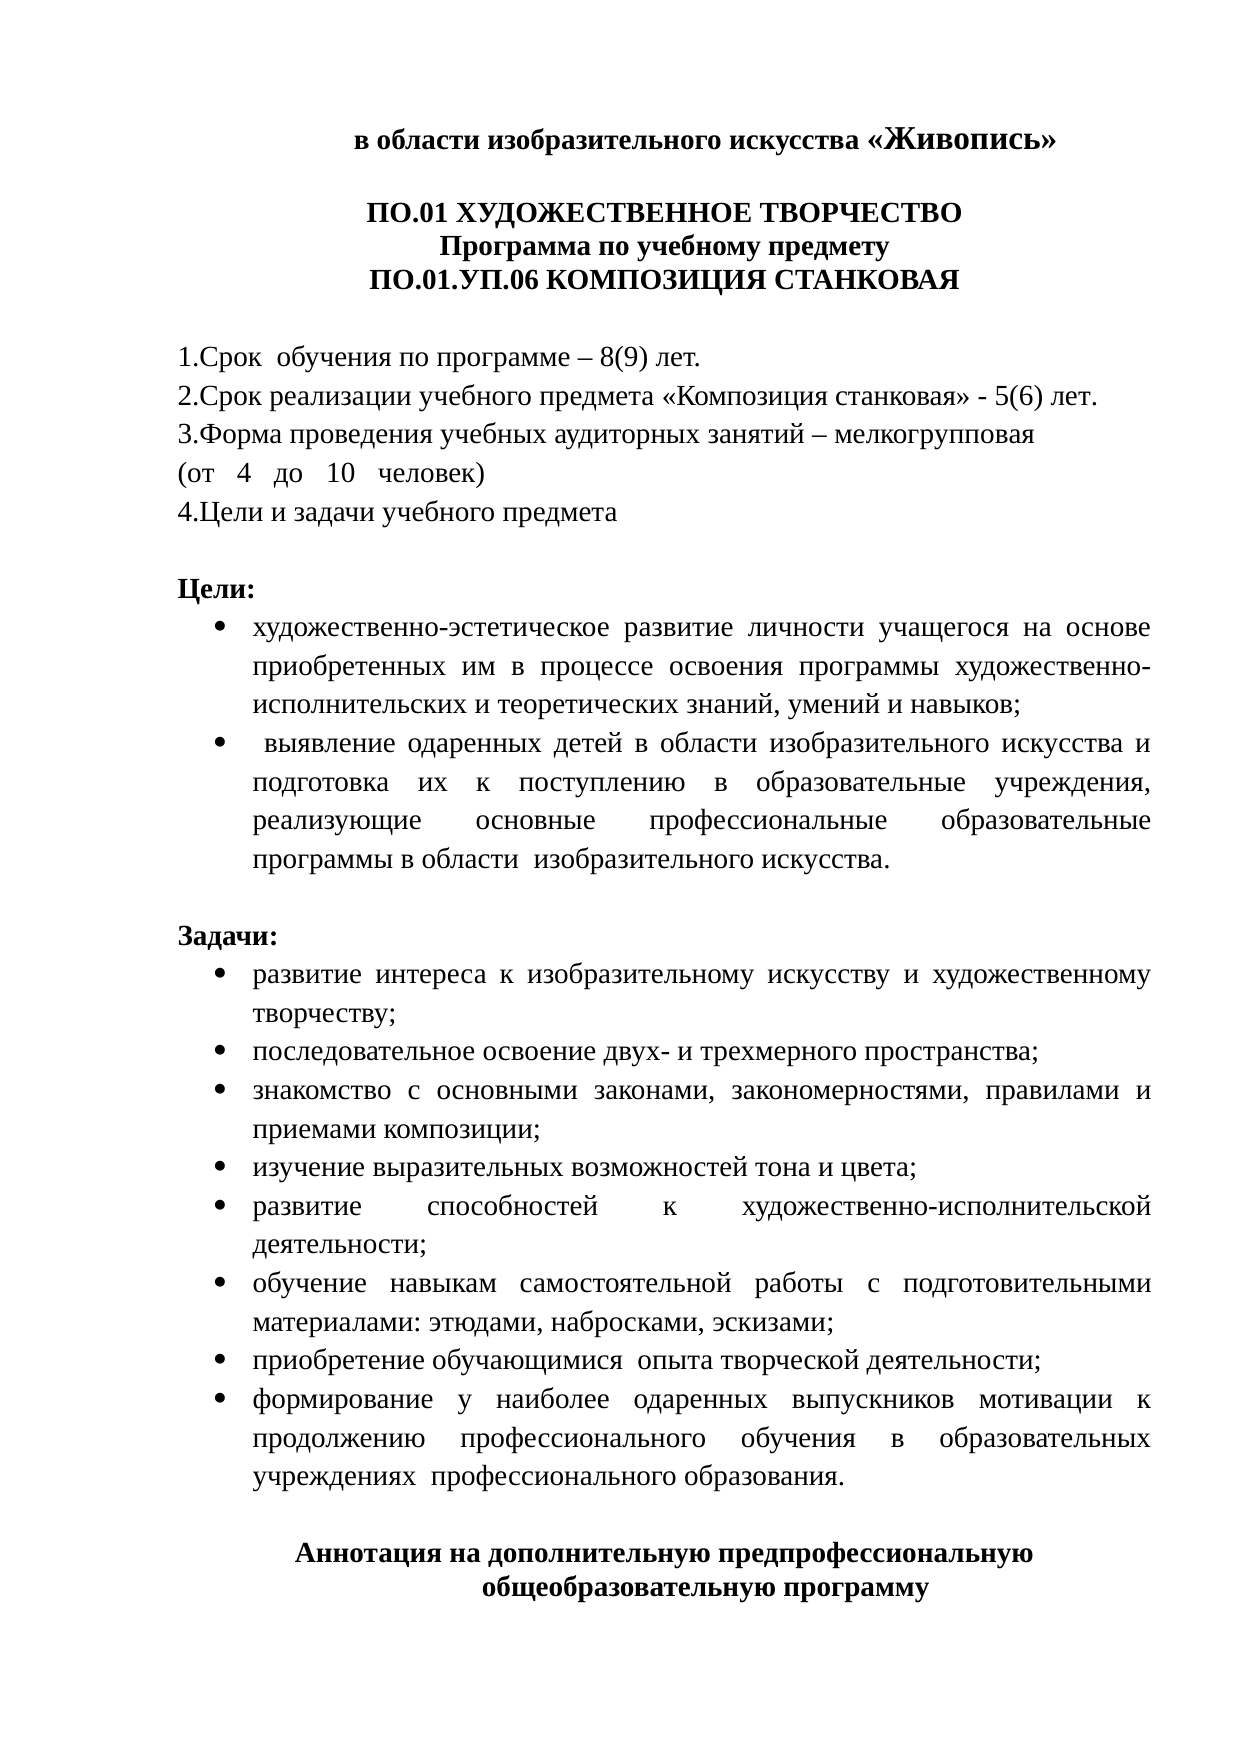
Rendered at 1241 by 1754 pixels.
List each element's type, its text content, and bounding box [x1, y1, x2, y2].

list выявление одаренных детей в области изобразительного искусства и подготовка их к поступлению в образовательные учреждения, реализующие основные профессиональные образовательные программы в области изобразительного искусства. [215, 725, 1152, 874]
text Программа по учебному предмету [177, 228, 1152, 262]
list обучение навыкам самостоятельной работы с подготовительными материалами: этюдами, набросками, эскизами; [215, 1265, 1152, 1337]
text (от 4 до 10 человек) [177, 455, 1152, 489]
list изучение выразительных возможностей тона и цвета; [215, 1149, 1152, 1183]
text Цели: [177, 571, 1152, 604]
list развитие интереса к изобразительному искусству и художественному творчеству; [215, 956, 1152, 1028]
list развитие способностей к художественно-исполнительской деятельности; [215, 1188, 1152, 1260]
text Задачи: [177, 918, 1152, 951]
text 1.Срок обучения по программе – 8(9) лет. [177, 339, 1152, 373]
list общеобразовательную программу [259, 1569, 1152, 1602]
list в области изобразительного искусства «Живопись» [259, 118, 1152, 156]
text 3.Форма проведения учебных аудиторных занятий – мелкогрупповая [177, 417, 1152, 450]
list приобретение обучающимися опыта творческой деятельности; [215, 1342, 1152, 1376]
text Аннотация на дополнительную предпрофессиональную [177, 1535, 1152, 1569]
text ПО.01 ХУДОЖЕСТВЕННОЕ ТВОРЧЕСТВО [177, 195, 1152, 228]
text 4.Цели и задачи учебного предмета [177, 494, 1152, 527]
list формирование у наиболее одаренных выпускников мотивации к продолжению профессионального обучения в образовательных учреждениях профессионального образования. [215, 1381, 1152, 1492]
list художественно-эстетическое развитие личности учащегося на основе приобретенных им в процессе освоения программы художественно-исполнительских и теоретических знаний, умений и навыков; [215, 609, 1152, 720]
list последовательное освоение двух- и трехмерного пространства; [215, 1033, 1152, 1067]
text 2.Срок реализации учебного предмета «Композиция станковая» - 5(6) лет. [177, 378, 1152, 412]
list знакомство с основными законами, закономерностями, правилами и приемами композиции; [215, 1072, 1152, 1144]
text ПО.01.УП.06 КОМПОЗИЦИЯ СТАНКОВАЯ [177, 262, 1152, 295]
